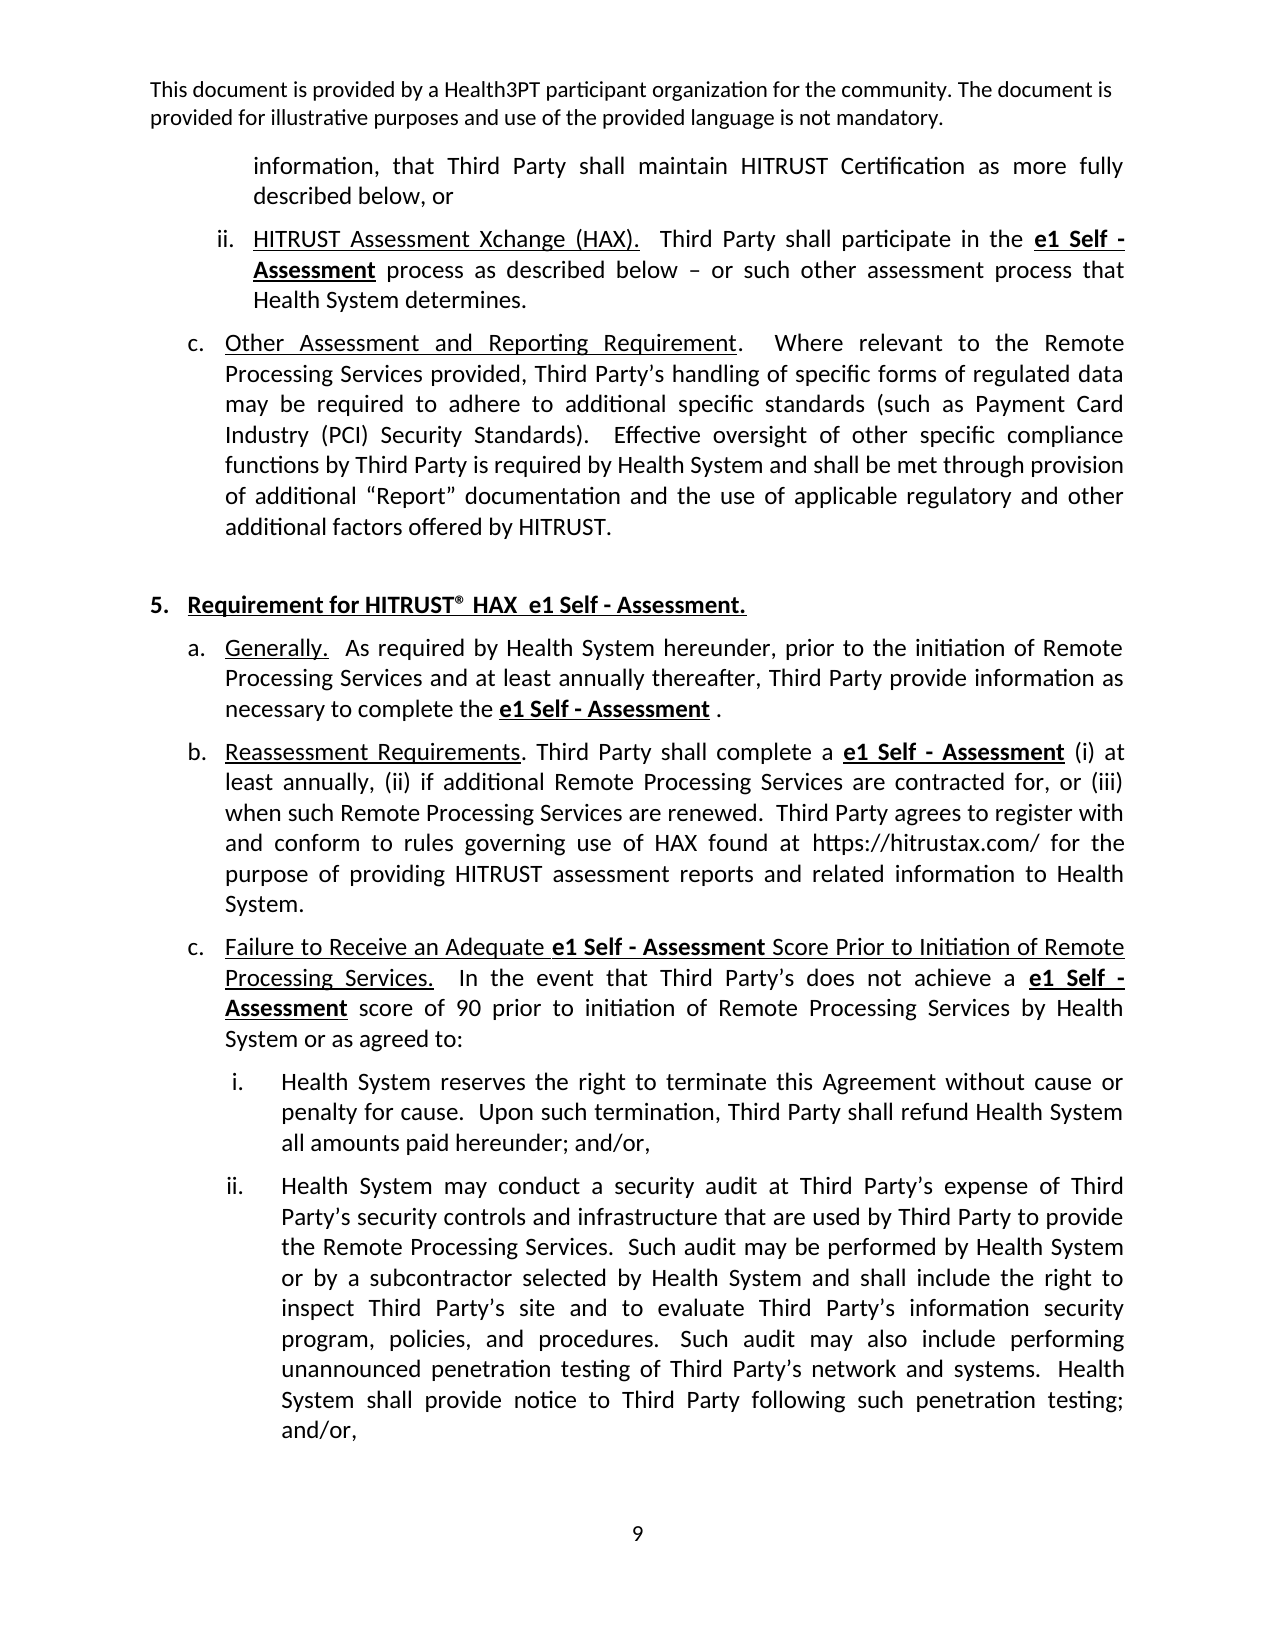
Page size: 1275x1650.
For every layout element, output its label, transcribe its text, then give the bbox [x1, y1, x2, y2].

list Requirement for HITRUST® HAX e1 Self - Assessment. [150, 589, 1125, 619]
list HITRUST Assessment Xchange (HAX). Third Party shall participate in the e1 Self - Assessment process as described below – or such other assessment process that Health System determines. [234, 223, 1125, 315]
list Health System may conduct a security audit at Third Party’s expense of Third Party’s security controls and infrastructure that are used by Third Party to provide the Remote Processing Services. Such audit may be performed by Health System or by a subcontractor selected by Health System and shall include the right to inspect Third Party’s site and to evaluate Third Party’s information security program, policies, and procedures. Such audit may also include performing unannounced penetration testing of Third Party’s network and systems. Health System shall provide notice to Third Party following such penetration testing; and/or, [244, 1170, 1125, 1445]
list Health System reserves the right to terminate this Agreement without cause or penalty for cause. Upon such termination, Third Party shall refund Health System all amounts paid hereunder; and/or, [244, 1066, 1125, 1158]
list Reassessment Requirements. Third Party shall complete a e1 Self - Assessment (i) at least annually, (ii) if additional Remote Processing Services are contracted for, or (iii) when such Remote Processing Services are renewed. Third Party agrees to register with and conform to rules governing use of HAX found at https://hitrustax.com/ for the purpose of providing HITRUST assessment reports and related information to Health System. [187, 736, 1125, 919]
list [234, 150, 1125, 211]
list Other Assessment and Reporting Requirement. Where relevant to the Remote Processing Services provided, Third Party’s handling of specific forms of regulated data may be required to adhere to additional specific standards (such as Payment Card Industry (PCI) Security Standards). Effective oversight of other specific compliance functions by Third Party is required by Health System and shall be met through provision of additional “Report” documentation and the use of applicable regulatory and other additional factors offered by HITRUST. [187, 328, 1125, 541]
list Generally. As required by Health System hereunder, prior to the initiation of Remote Processing Services and at least annually thereafter, Third Party provide information as necessary to complete the e1 Self - Assessment . [187, 632, 1125, 723]
list Failure to Receive an Adequate e1 Self - Assessment Score Prior to Initiation of Remote Processing Services. In the event that Third Party’s does not achieve a e1 Self - Assessment score of 90 prior to initiation of Remote Processing Services by Health System or as agreed to: [187, 931, 1125, 1053]
